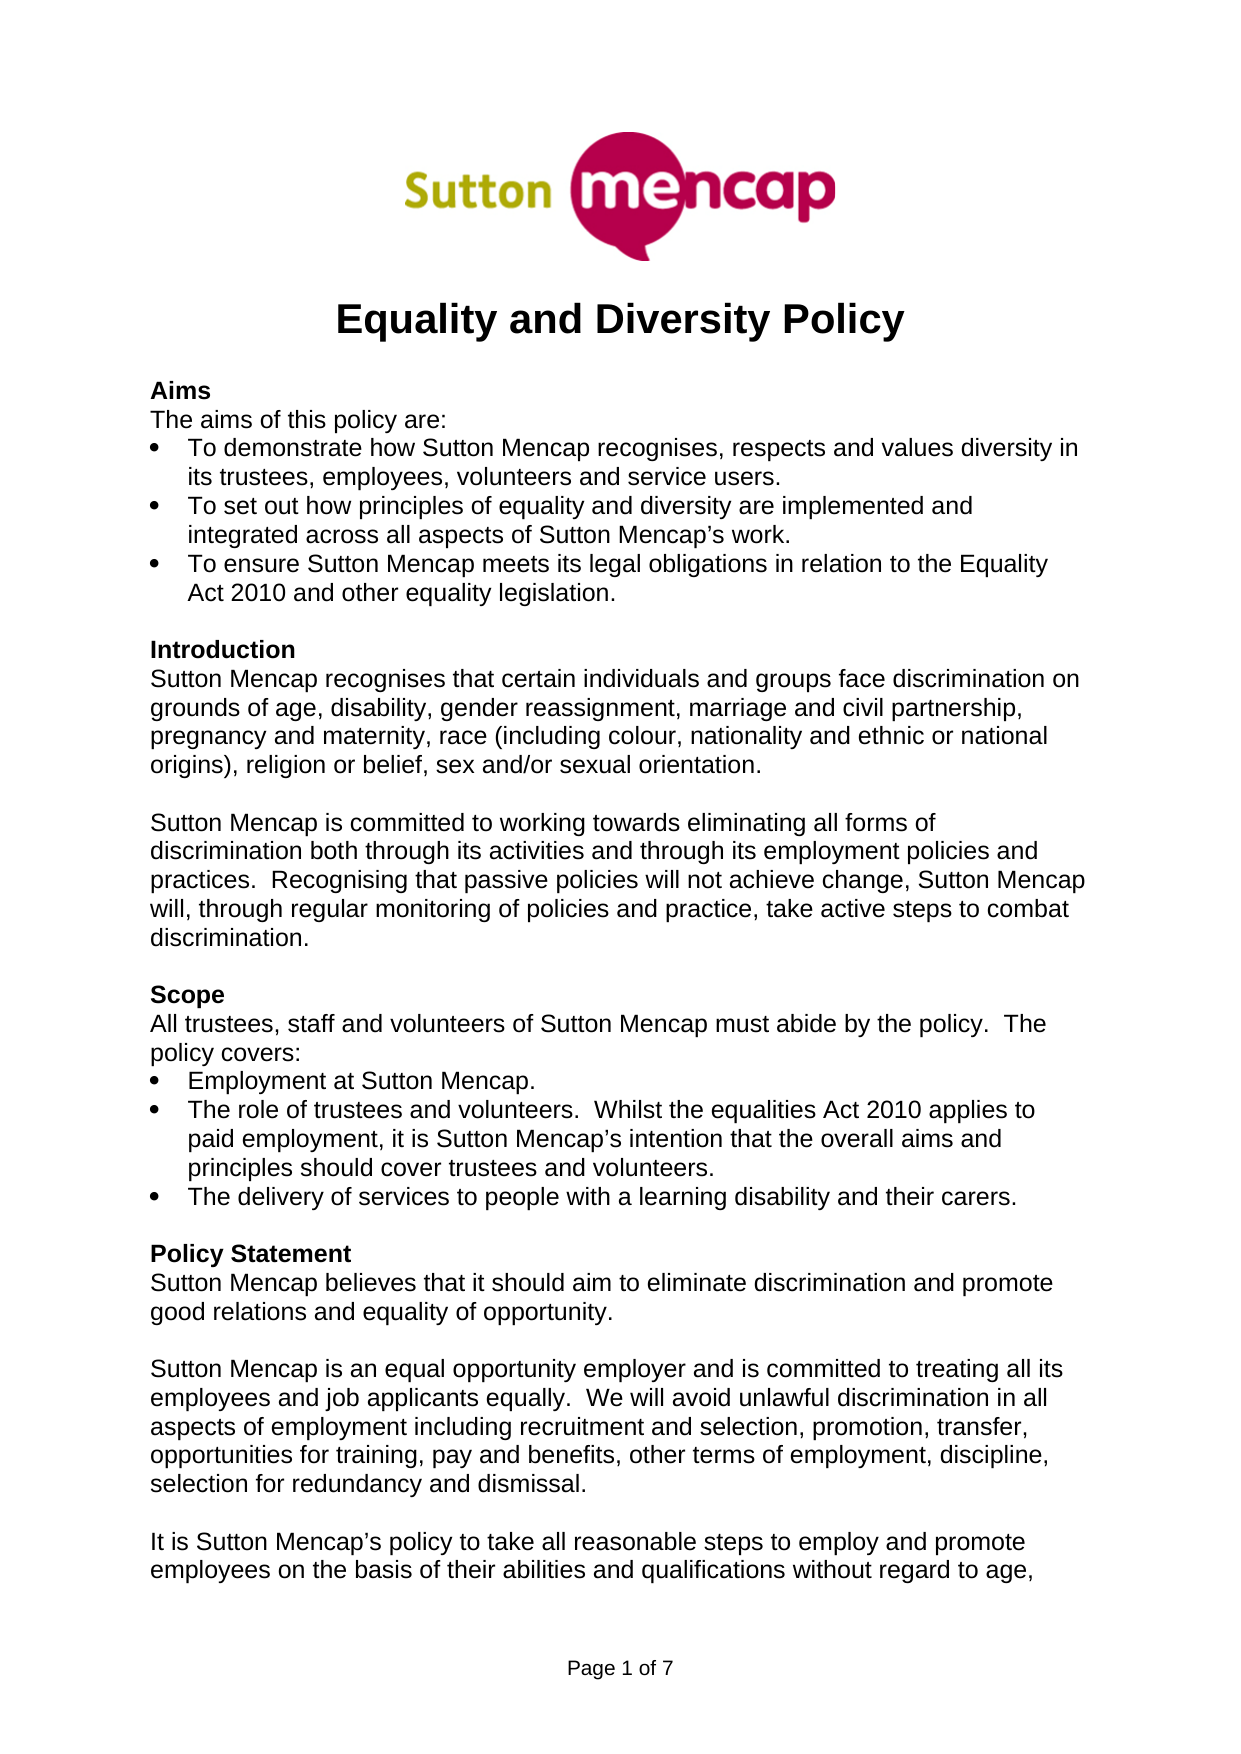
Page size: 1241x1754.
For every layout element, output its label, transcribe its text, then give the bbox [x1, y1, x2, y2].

text Sutton Mencap is an equal opportunity employer and is committed to treating all its employees and job applicants equally. We will avoid unlawful discrimination in all aspects of employment including recruitment and selection, promotion, transfer, opportunities for training, pay and benefits, other terms of employment, discipline, selection for redundancy and dismissal. [150, 1354, 1090, 1498]
text Sutton Mencap recognises that certain individuals and groups face discrimination on grounds of age, disability, gender reassignment, marriage and civil partnership, pregnancy and maternity, race (including colour, nationality and ethnic or national origins), religion or belief, sex and/or sexual orientation. [150, 664, 1090, 779]
text Equality and Diversity Policy [150, 294, 1090, 342]
text Introduction [150, 635, 1090, 664]
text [150, 1527, 1090, 1584]
text Sutton Mencap is committed to working towards eliminating all forms of discrimination both through its activities and through its employment policies and practices. Recognising that passive policies will not achieve change, Sutton Mencap will, through regular monitoring of policies and practice, take active steps to combat discrimination. [150, 807, 1090, 951]
text Sutton Mencap believes that it should aim to eliminate discrimination and promote good relations and equality of opportunity. [150, 1268, 1090, 1325]
list The delivery of services to people with a learning disability and their carers. [150, 1181, 1090, 1210]
list To demonstrate how Sutton Mencap recognises, respects and values diversity in its trustees, employees, volunteers and service users. [150, 433, 1090, 491]
list Employment at Sutton Mencap. [150, 1066, 1090, 1095]
text The aims of this policy are: [150, 405, 1090, 433]
list To ensure Sutton Mencap meets its legal obligations in relation to the Equality Act 2010 and other equality legislation. [150, 549, 1090, 606]
text Policy Statement [150, 1239, 1090, 1268]
text Scope [150, 980, 1090, 1009]
picture [405, 132, 836, 261]
list To set out how principles of equality and diversity are implemented and integrated across all aspects of Sutton Mencap’s work. [150, 491, 1090, 549]
text Aims [150, 376, 1090, 405]
text All trustees, staff and volunteers of Sutton Mencap must abide by the policy. The policy covers: [150, 1009, 1090, 1066]
list The role of trustees and volunteers. Whilst the equalities Act 2010 applies to paid employment, it is Sutton Mencap’s intention that the overall aims and principles should cover trustees and volunteers. [150, 1095, 1090, 1181]
